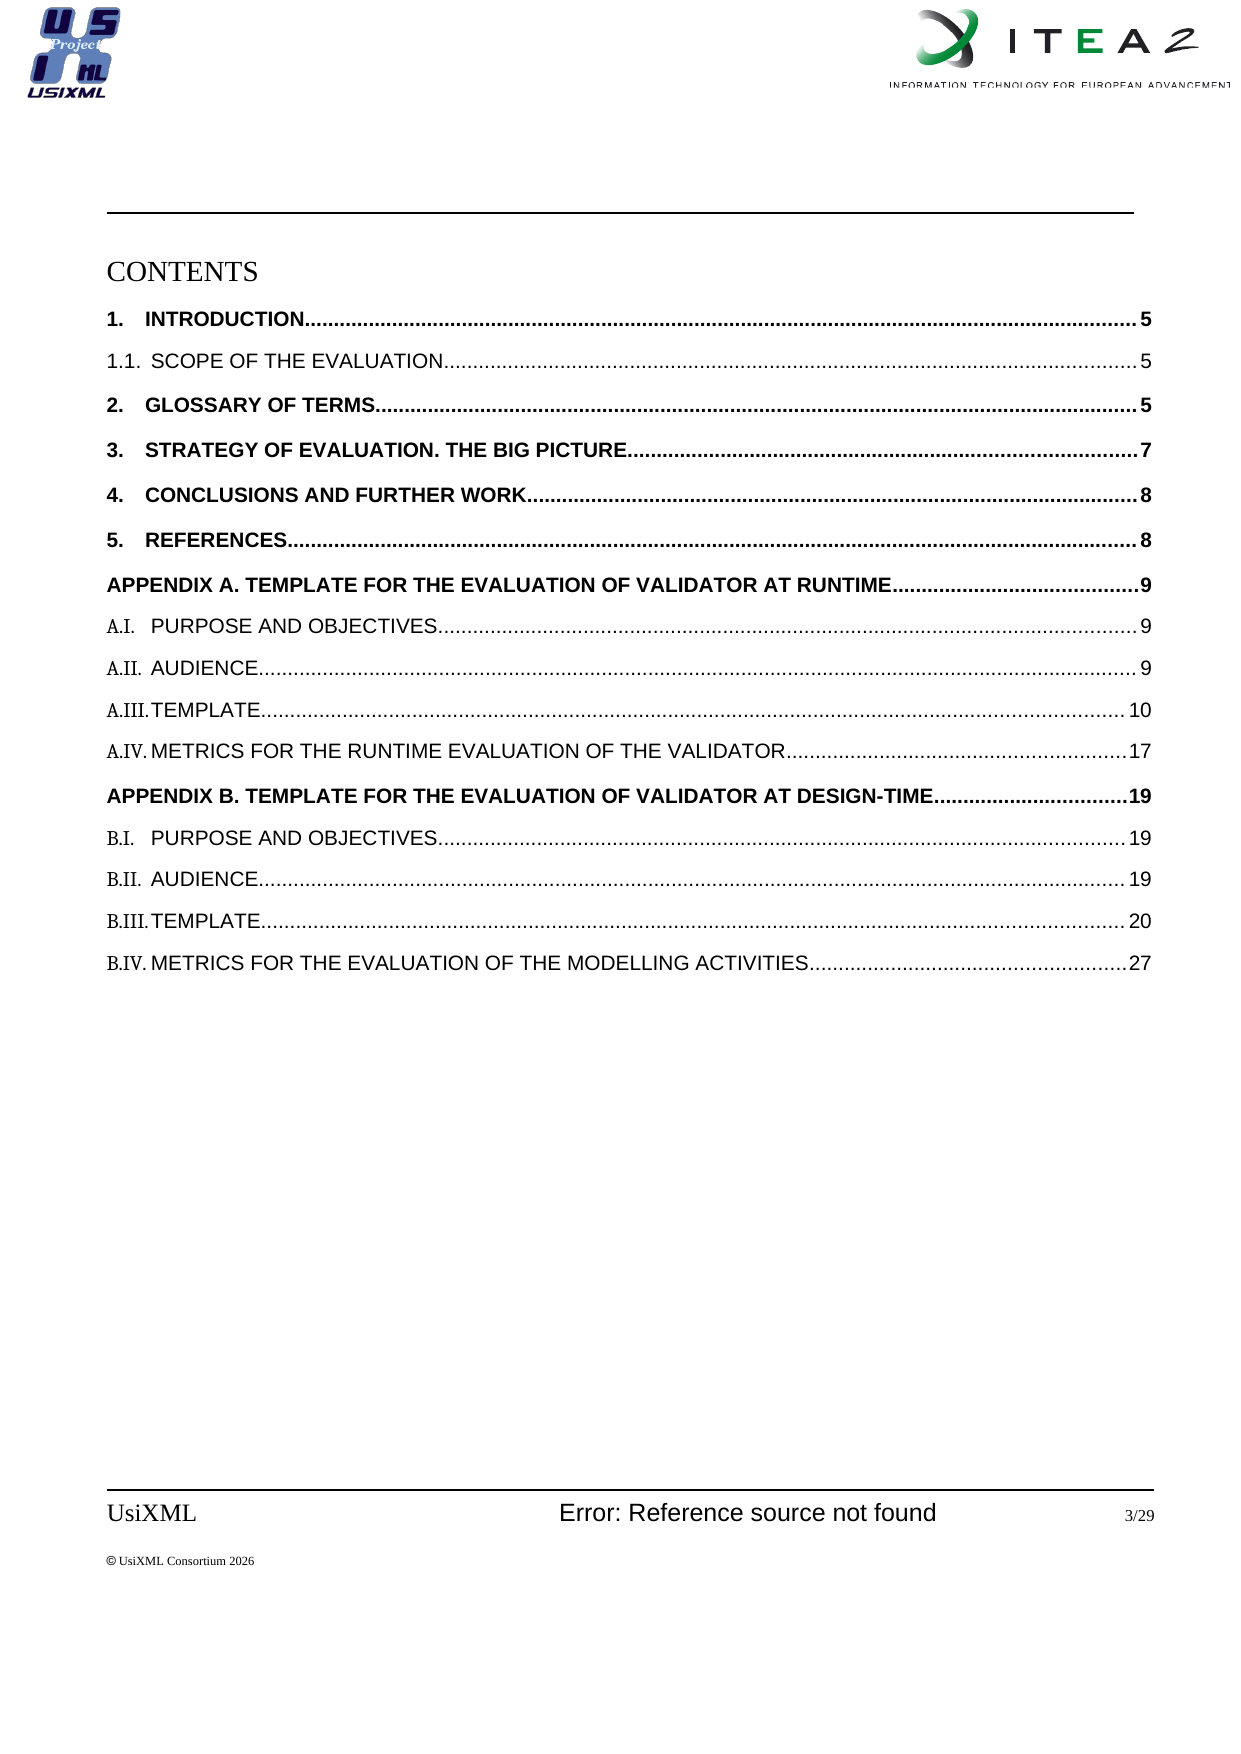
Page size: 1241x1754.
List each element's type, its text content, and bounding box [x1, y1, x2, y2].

text A.IV. Metrics for the runtime evaluation of the validator 17 [106, 735, 1045, 764]
text 5. References 8 [106, 524, 1045, 553]
text B.III. Template 20 [106, 905, 1045, 934]
text A.III. Template 10 [106, 694, 1045, 723]
picture [27, 7, 121, 98]
text 1. INTRODUCTION 5 [106, 303, 1045, 332]
text A.I. Purpose and Objectives 9 [106, 610, 1045, 639]
text 1.1. Scope of the evaluation 5 [106, 345, 1045, 374]
text 2. Glossary of terms 5 [106, 389, 1045, 419]
text CONTENTS [106, 258, 1134, 287]
text 3. Strategy of evaluation. The big picture. 7 [106, 434, 1045, 463]
text B.I. Purpose and Objectives 19 [106, 822, 1045, 851]
text A.II. Audience 9 [106, 652, 1045, 681]
text 4. Conclusions and further work 8 [106, 479, 1045, 508]
text B.IV. Metrics for the evaluation of the modelling activities 27 [106, 947, 1045, 976]
text Appendix A. Template for the evaluation of validator at runtime 9 [106, 569, 1045, 598]
text Appendix B. Template for the evaluation of validator at design-time 19 [106, 780, 1045, 809]
text B.II. Audience 19 [106, 863, 1045, 893]
